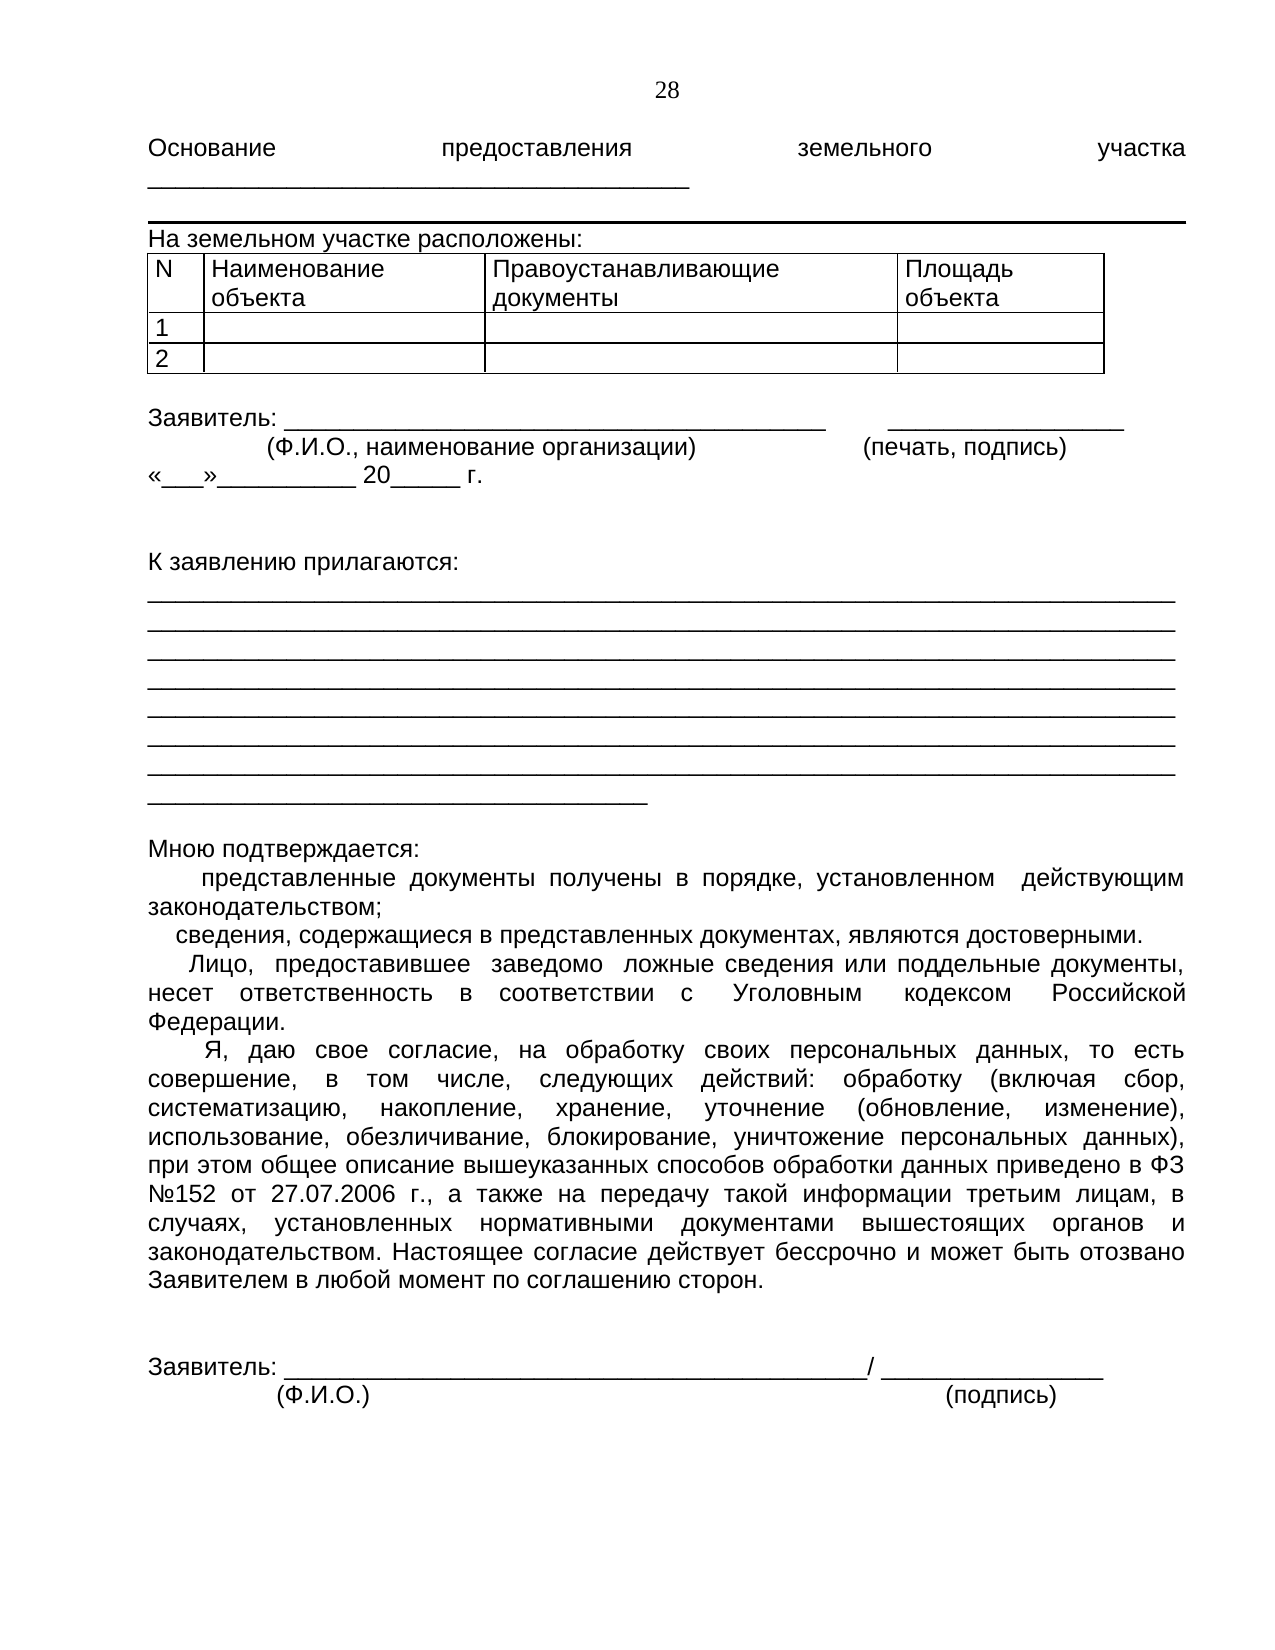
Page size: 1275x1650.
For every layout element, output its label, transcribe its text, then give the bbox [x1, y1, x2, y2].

table_header Правоустанавливающие документы [486, 254, 897, 312]
text К заявлению прилагаются: [148, 546, 1186, 575]
table_cell [898, 313, 1103, 342]
table_cell [486, 344, 897, 372]
text Я, даю свое согласие, на обработку своих персональных данных, то есть совершение, в том числе, следующих действий: обработку (включая сбор, систематизацию, накопление, хранение, уточнение (обновление, изменение), использование, обезличивание, блокирование, уничтожение персональных данных), при этом общее описание вышеуказанных способов обработки данных приведено в ФЗ №152 от 27.07.2006 г., а также на передачу такой информации третьим лицам, в случаях, установленных нормативными документами вышестоящих органов и законодательством. Настоящее согласие действует бессрочно и может быть отозвано Заявителем в любой момент по соглашению сторон. [148, 1035, 1186, 1294]
table_cell 1 [148, 313, 203, 342]
text Лицо, предоставившее заведомо ложные сведения или поддельные документы, несет ответственность в соответствии с Уголовным кодексом Российской Федерации. [148, 949, 1186, 1035]
table_header Площадь объекта [898, 254, 1103, 312]
text Мною подтверждается: [148, 834, 1186, 863]
table_cell 2 [148, 343, 203, 372]
text Основание предоставления земельного участка _______________________________________ [148, 132, 1186, 190]
table_header Наименование объекта [205, 254, 484, 312]
text сведения, содержащиеся в представленных документах, являются достоверными. [148, 920, 1186, 949]
text (Ф.И.О., наименование организации) (печать, подпись) [148, 431, 1186, 460]
table_cell [205, 313, 484, 342]
table_cell [898, 344, 1103, 372]
text На земельном участке расположены: [148, 224, 1186, 253]
text __________________________________________________________________________________________________________________________________________________________________________________________________________________________________________________________________________________________________________________________________________________________________________________________________________________________________________________________________________________________________________________________________________________________________________ [148, 575, 1186, 805]
text (Ф.И.О.) (подпись) [148, 1380, 1186, 1409]
text представленные документы получены в порядке, установленном действующим законодательством; [148, 863, 1186, 920]
table_cell [486, 313, 897, 342]
text Заявитель: __________________________________________/ ________________ [148, 1351, 1186, 1380]
text Заявитель: _______________________________________ _________________ [148, 403, 1186, 431]
text «___»__________ 20_____ г. [148, 460, 1186, 489]
table_header N [148, 254, 203, 312]
table_cell [205, 344, 484, 372]
